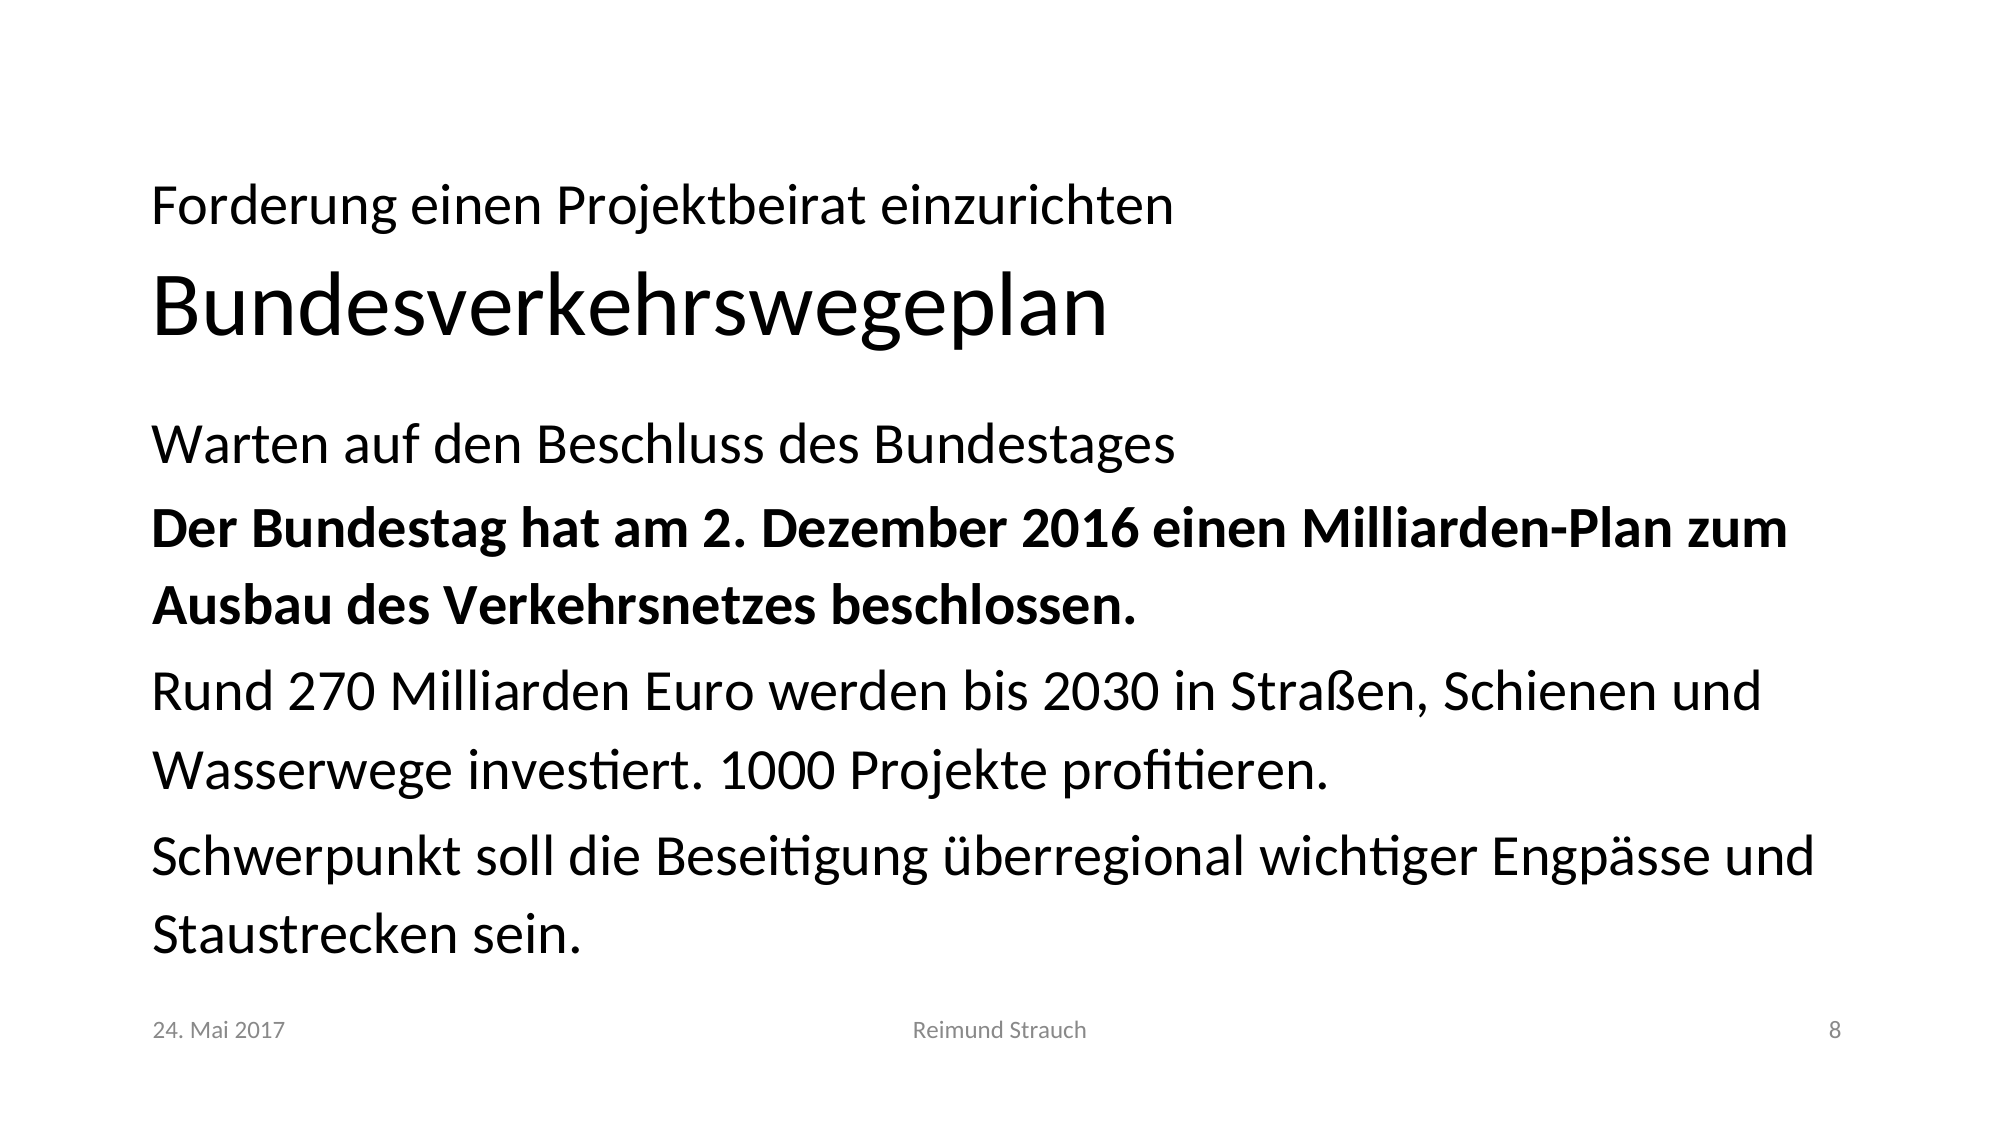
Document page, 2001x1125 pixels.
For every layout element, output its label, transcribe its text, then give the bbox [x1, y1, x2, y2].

text Forderung einen Projektbeirat einzurichten [151, 168, 1841, 239]
text Warten auf den Beschluss des Bundestages [151, 407, 1841, 478]
text Schwerpunkt soll die Beseitigung überregional wichtiger Engpässe und Staustrecken sein. [151, 818, 1841, 968]
subtitle Bundesverkehrswegeplan [151, 247, 1841, 359]
text Rund 270 Milliarden Euro werden bis 2030 in Straßen, Schienen und Wasserwege investiert. 1000 Projekte profitieren. [151, 654, 1841, 804]
text Der Bundestag hat am 2. Dezember 2016 einen Milliarden-Plan zum Ausbau des Verkehrsnetzes beschlossen. [151, 491, 1841, 639]
